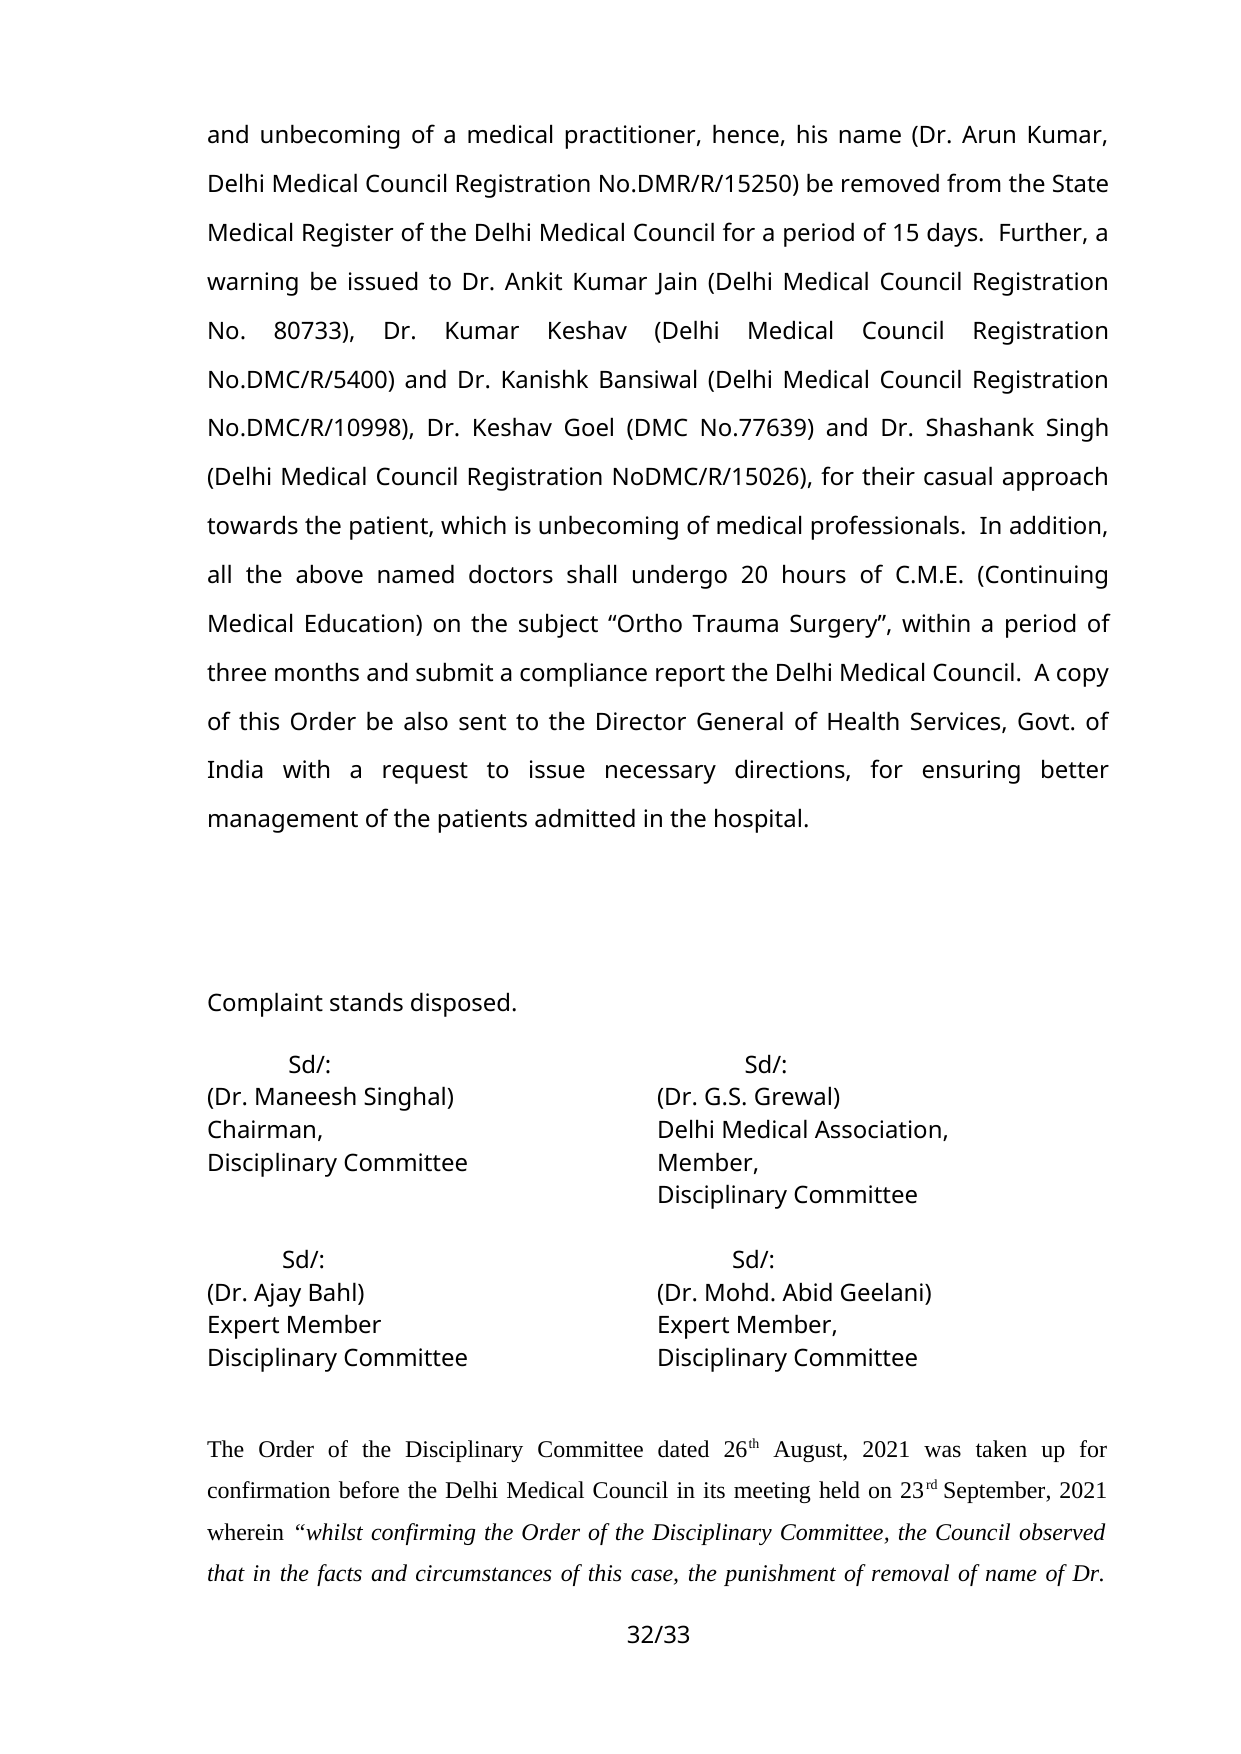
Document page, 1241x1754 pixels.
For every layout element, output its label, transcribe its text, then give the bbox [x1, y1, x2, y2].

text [207, 1435, 1107, 1587]
text Chairman, Delhi Medical Association, [207, 1113, 1110, 1145]
text Disciplinary Committee [207, 1178, 1110, 1211]
text Expert Member Expert Member, [207, 1308, 1110, 1341]
text Disciplinary Committee Disciplinary Committee [207, 1341, 1110, 1373]
text (Dr. Maneesh Singhal) (Dr. G.S. Grewal) [207, 1080, 1110, 1113]
text Sd/: Sd/: [207, 1047, 1110, 1080]
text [207, 118, 1110, 835]
text Complaint stands disposed. [207, 986, 1110, 1019]
text Sd/: Sd/: [207, 1243, 1110, 1276]
text Disciplinary Committee Member, [207, 1145, 1110, 1178]
text (Dr. Ajay Bahl) (Dr. Mohd. Abid Geelani) [207, 1276, 1110, 1308]
